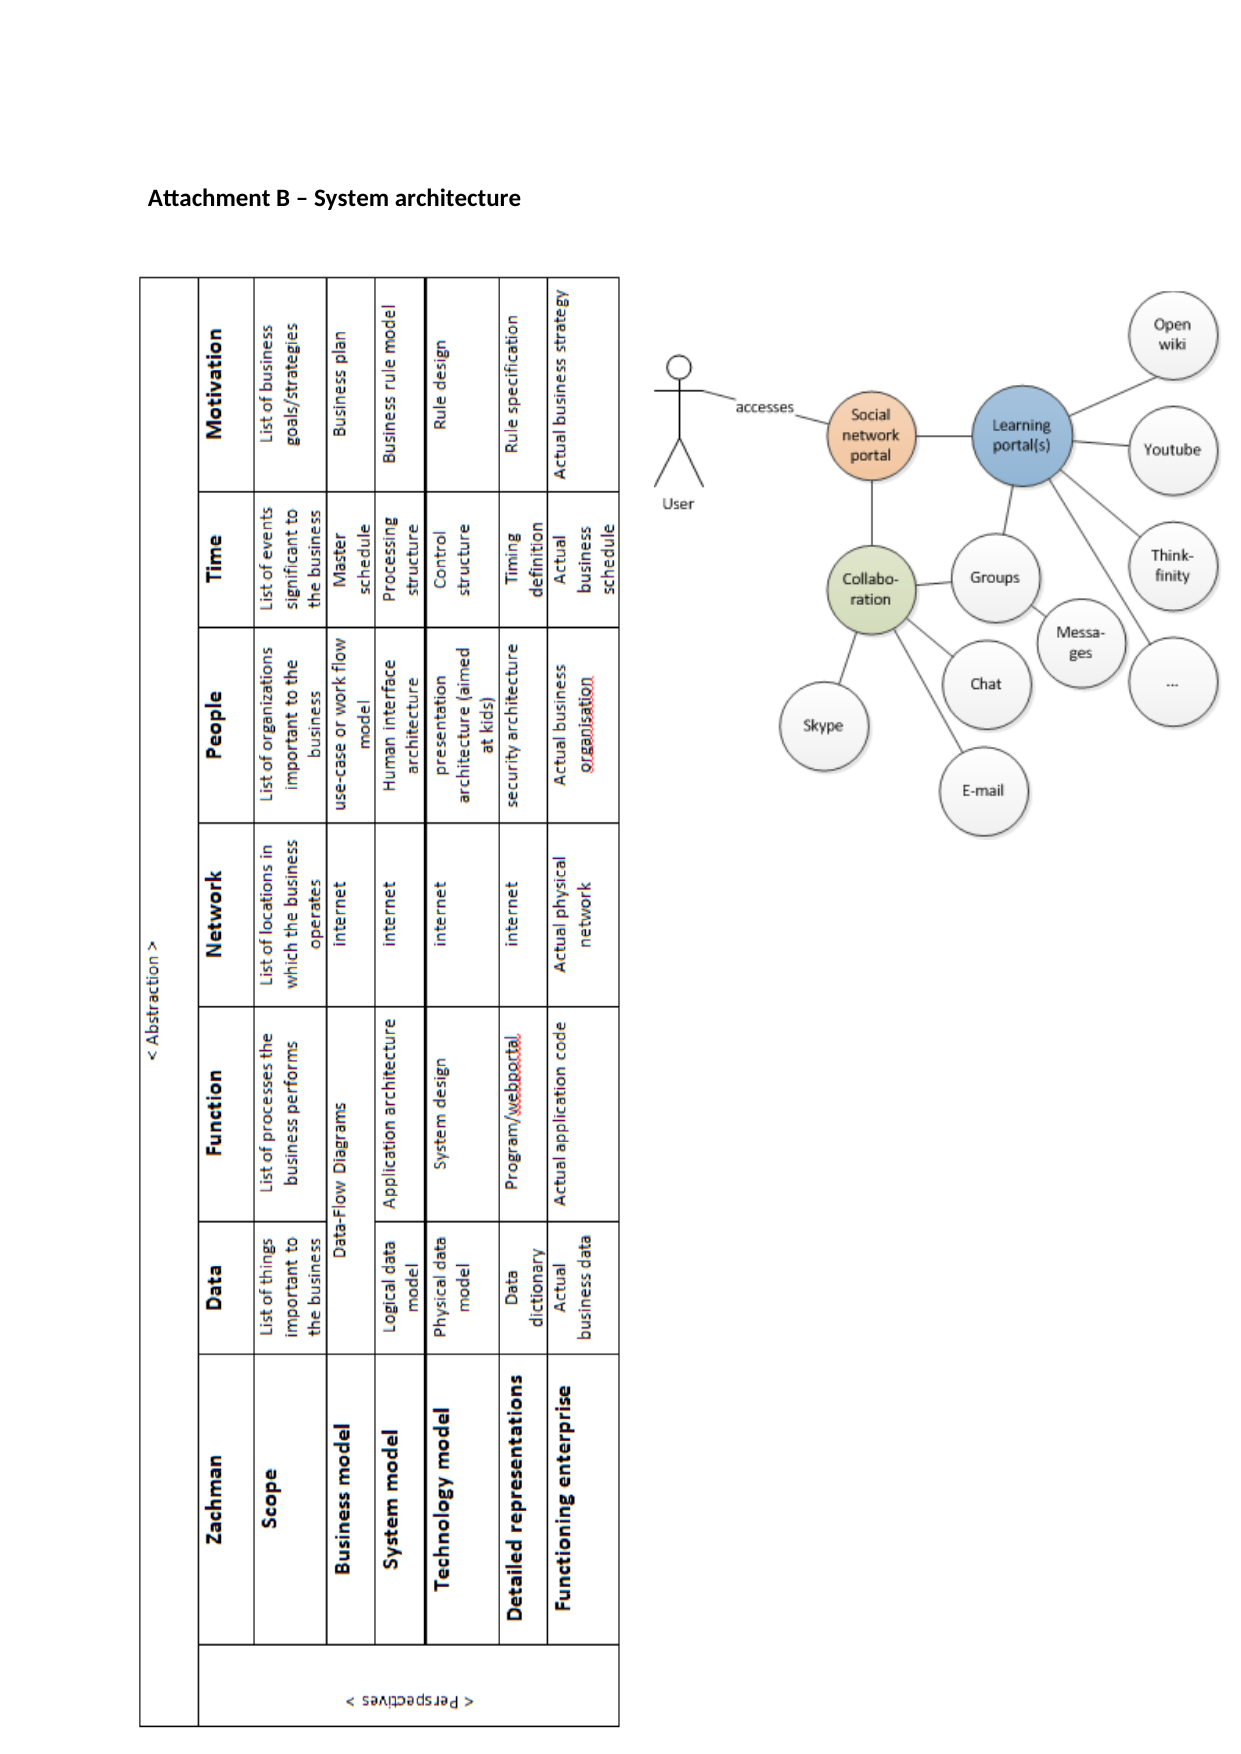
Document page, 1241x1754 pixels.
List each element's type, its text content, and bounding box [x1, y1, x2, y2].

subtitle Attachment B – System architecture [148, 183, 1093, 213]
picture [654, 291, 1222, 840]
picture [135, 275, 624, 1727]
